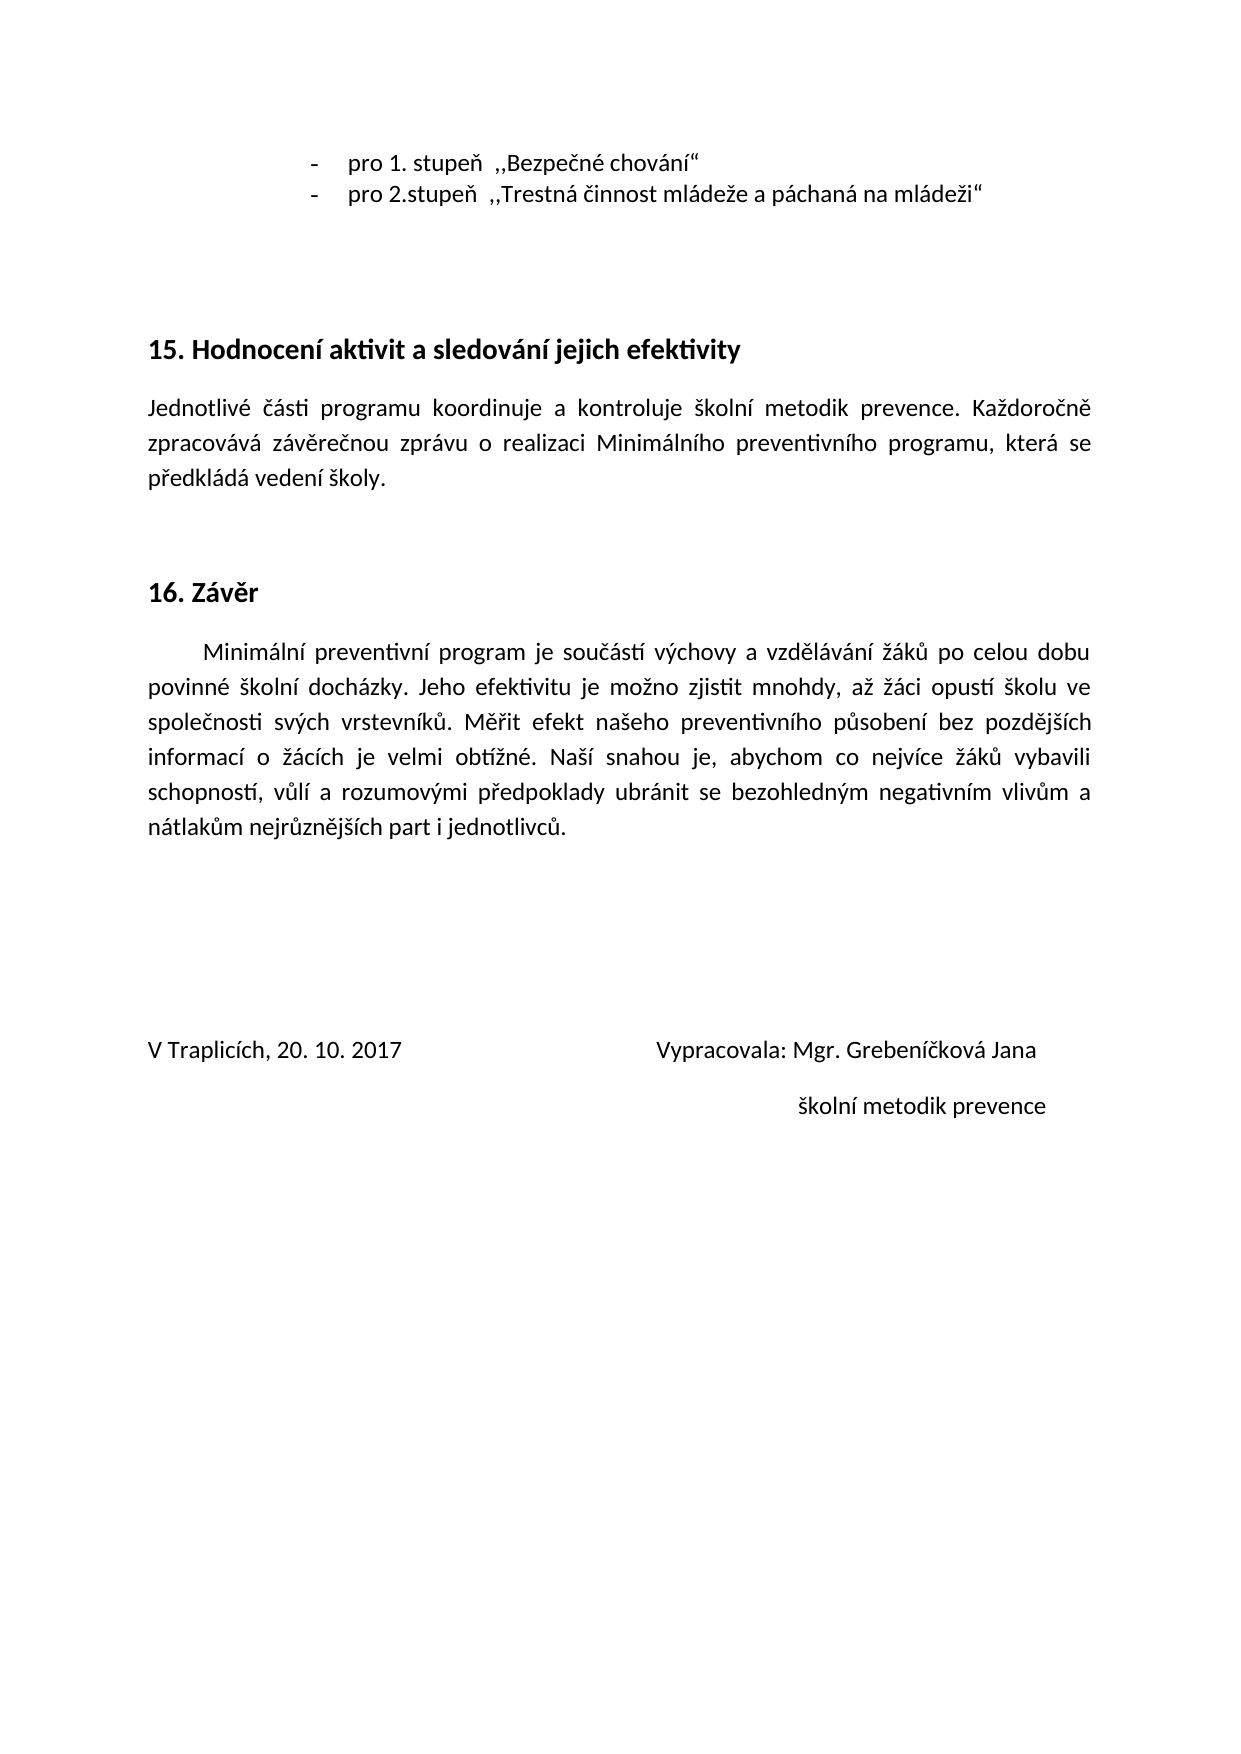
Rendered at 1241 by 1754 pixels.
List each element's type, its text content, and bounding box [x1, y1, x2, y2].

text 15. Hodnocení aktivit a sledování jejich efektivity [148, 331, 1093, 366]
text 16. Závěr [148, 574, 1093, 610]
text školní metodik prevence [148, 1090, 1093, 1121]
list pro 2.stupeň ,,Trestná činnost mládeže a páchaná na mládeži“ [310, 178, 1093, 209]
list pro 1. stupeň ,,Bezpečné chování“ [310, 148, 1093, 178]
text V Traplicích, 20. 10. 2017 Vypracovala: Mgr. Grebeníčková Jana [148, 1034, 1093, 1065]
text Jednotlivé části programu koordinuje a kontroluje školní metodik prevence. Každoročně zpracovává závěrečnou zprávu o realizaci Minimálního preventivního programu, která se předkládá vedení školy. [148, 392, 1093, 493]
text Minimální preventivní program je součástí výchovy a vzdělávání žáků po celou dobu povinné školní docházky. Jeho efektivitu je možno zjistit mnohdy, až žáci opustí školu ve společnosti svých vrstevníků. Měřit efekt našeho preventivního působení bez pozdějších informací o žácích je velmi obtížné. Naší snahou je, abychom co nejvíce žáků vybavili schopností, vůlí a rozumovými předpoklady ubránit se bezohledným negativním vlivům a nátlakům nejrůznějších part i jednotlivců. [148, 636, 1093, 841]
